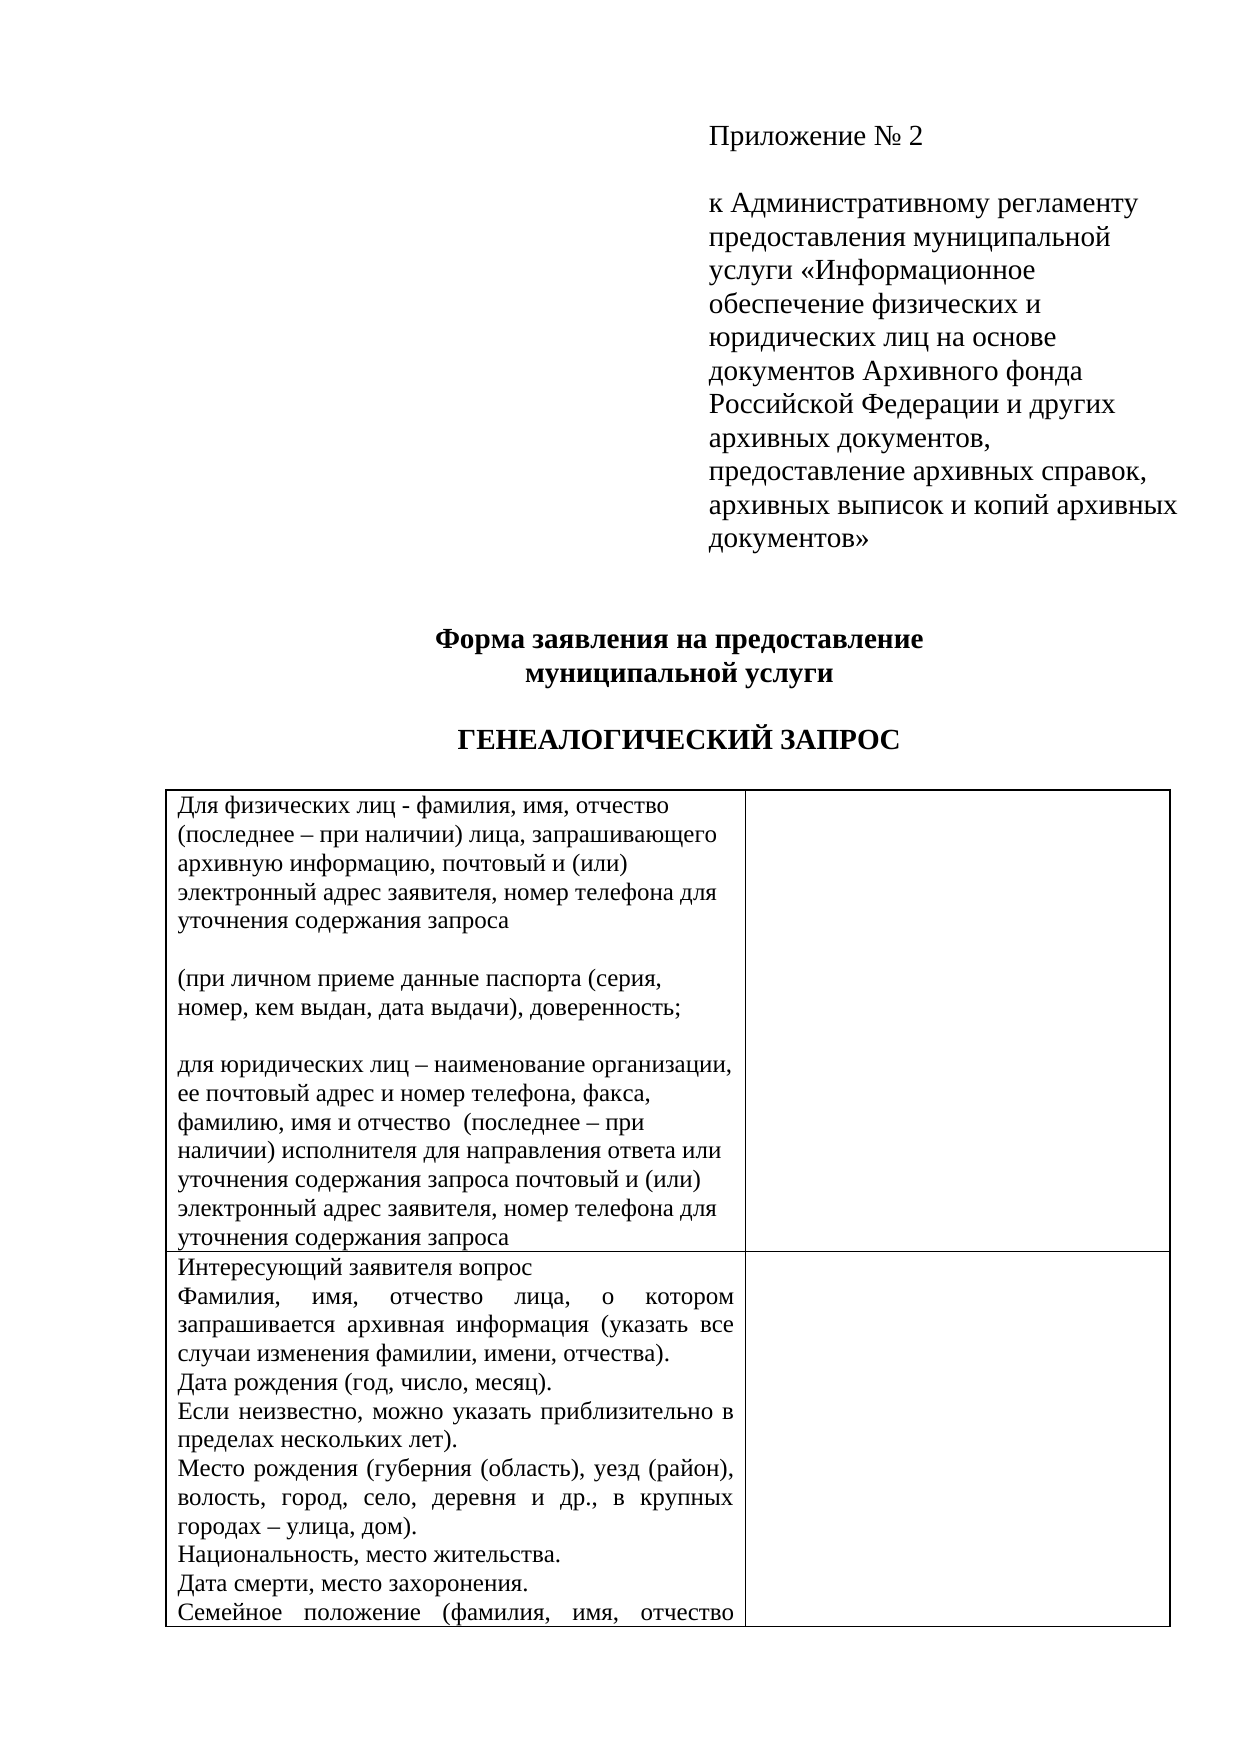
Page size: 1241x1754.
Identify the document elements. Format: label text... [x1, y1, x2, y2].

text к Административному регламенту [709, 185, 1181, 219]
table_header Для физических лиц - фамилия, имя, отчество (последнее – при наличии) лица, запрашивающего архивную информацию, почтовый и (или) электронный адрес заявителя, номер телефона для уточнения содержания запроса (при личном приеме данные паспорта (серия, номер, кем выдан, дата выдачи), доверенность; для юридических лиц – наименование организации, ее почтовый адрес и номер телефона, факса, фамилию, имя и отчество (последнее – при наличии) исполнителя для направления ответа или уточнения содержания запроса почтовый и (или) электронный адрес заявителя, номер телефона для уточнения содержания запроса [167, 791, 745, 1251]
table_header [746, 791, 1169, 1251]
text Приложение № 2 [709, 118, 1181, 152]
text муниципальной услуги [177, 655, 1181, 688]
text Форма заявления на предоставление [177, 621, 1181, 655]
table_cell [167, 1252, 745, 1626]
table_cell [746, 1252, 1169, 1626]
text предоставления муниципальной услуги «Информационное обеспечение физических и юридических лиц на основе документов Архивного фонда Российской Федерации и других архивных документов, предоставление архивных справок, архивных выписок и копий архивных документов» [709, 219, 1181, 554]
text ГЕНЕАЛОГИЧЕСКИЙ ЗАПРОС [177, 722, 1181, 755]
